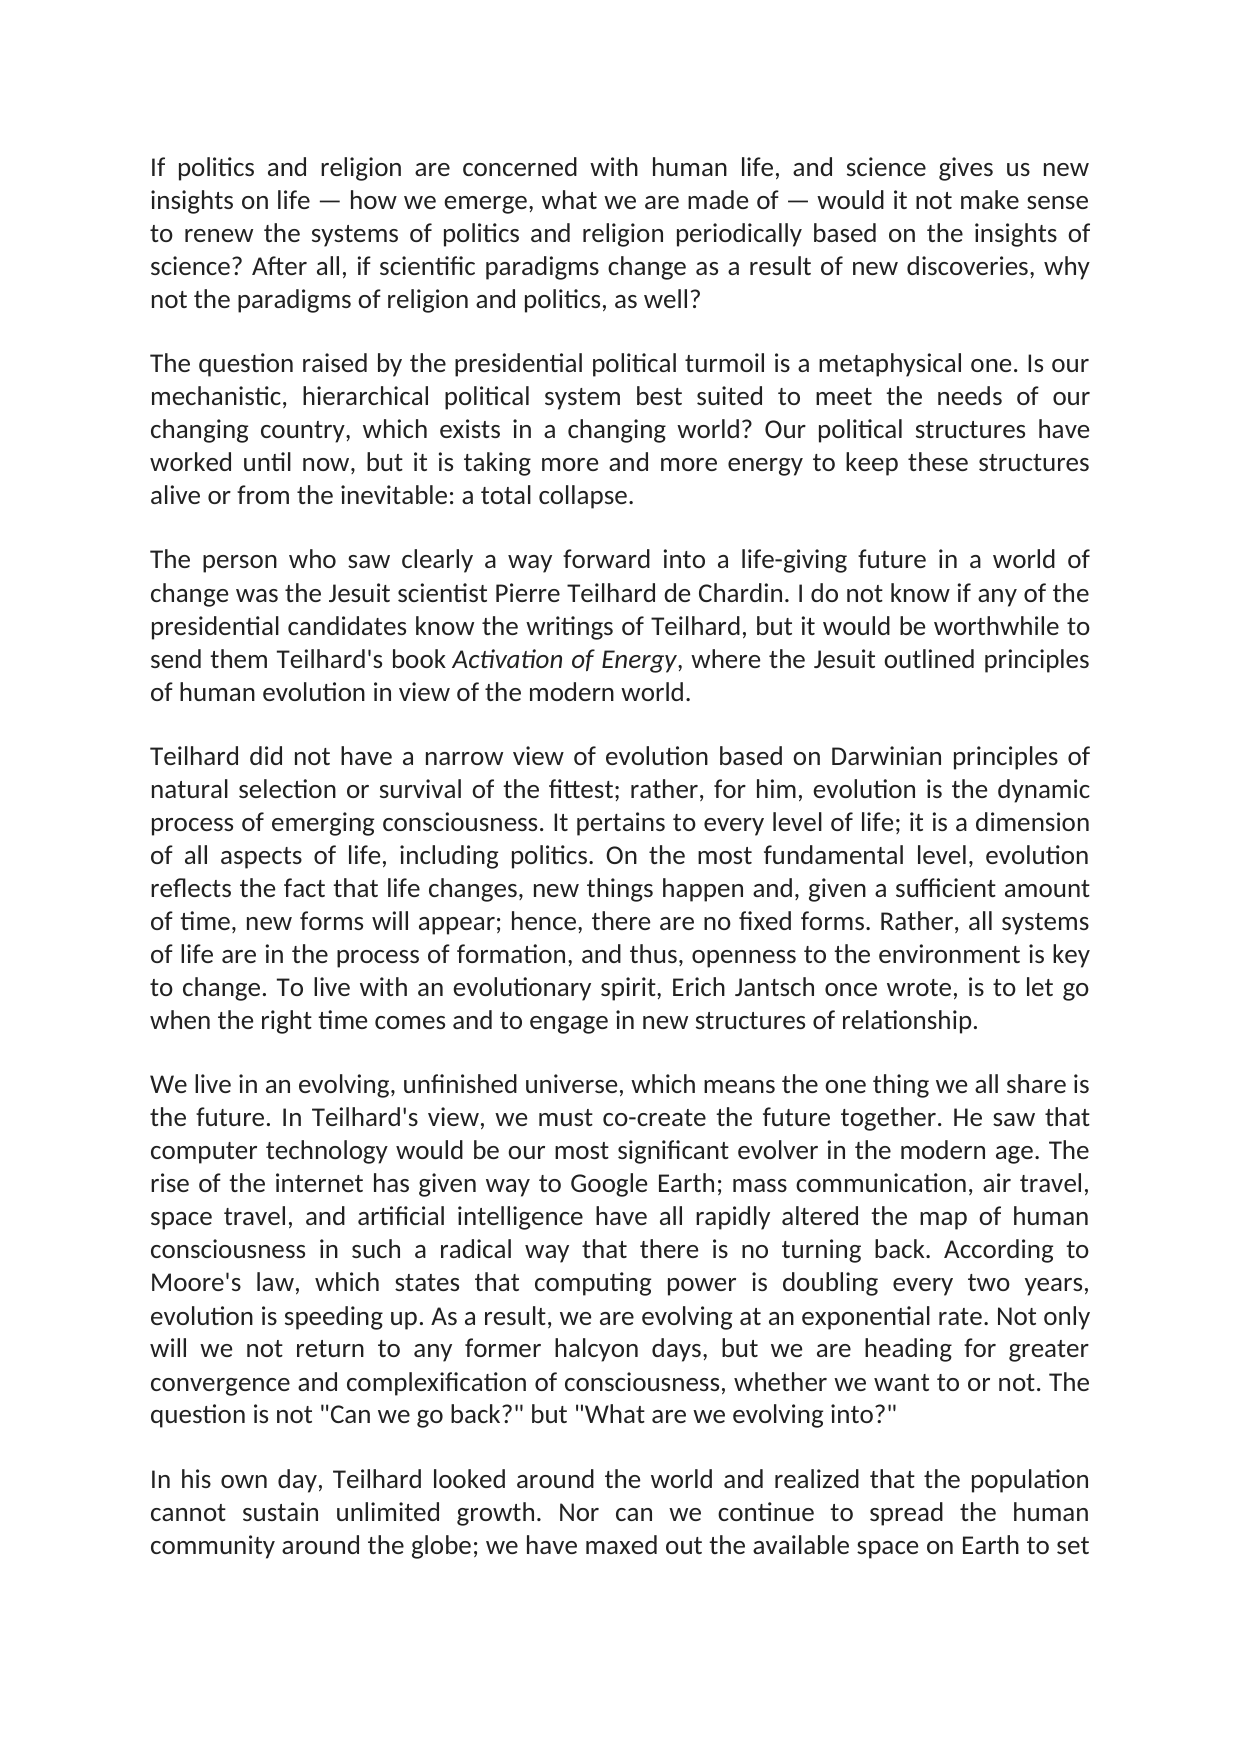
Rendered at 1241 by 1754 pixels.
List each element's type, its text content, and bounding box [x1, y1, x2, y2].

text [150, 1462, 1090, 1561]
text The question raised by the presidential political turmoil is a metaphysical one. Is our mechanistic, hierarchical political system best suited to meet the needs of our changing country, which exists in a changing world? Our political structures have worked until now, but it is taking more and more energy to keep these structures alive or from the inevitable: a total collapse. [150, 346, 1090, 511]
text Teilhard did not have a narrow view of evolution based on Darwinian principles of natural selection or survival of the fittest; rather, for him, evolution is the dynamic process of emerging consciousness. It pertains to every level of life; it is a dimension of all aspects of life, including politics. On the most fundamental level, evolution reflects the fact that life changes, new things happen and, given a sufficient amount of time, new forms will appear; hence, there are no fixed forms. Rather, all systems of life are in the process of formation, and thus, openness to the environment is key to change. To live with an evolutionary spirit, Erich Jantsch once wrote, is to let go when the right time comes and to engage in new structures of relationship. [150, 739, 1090, 1036]
text If politics and religion are concerned with human life, and science gives us new insights on life — how we emerge, what we are made of — would it not make sense to renew the systems of politics and religion periodically based on the insights of science? After all, if scientific paradigms change as a result of new discoveries, why not the paradigms of religion and politics, as well? [150, 150, 1090, 315]
text The person who saw clearly a way forward into a life-giving future in a world of change was the Jesuit scientist Pierre Teilhard de Chardin. I do not know if any of the presidential candidates know the writings of Teilhard, but it would be worthwhile to send them Teilhard's book Activation of Energy, where the Jesuit outlined principles of human evolution in view of the modern world. [150, 543, 1090, 708]
text We live in an evolving, unfinished universe, which means the one thing we all share is the future. In Teilhard's view, we must co-create the future together. He saw that computer technology would be our most significant evolver in the modern age. The rise of the internet has given way to Google Earth; mass communication, air travel, space travel, and artificial intelligence have all rapidly altered the map of human consciousness in such a radical way that there is no turning back. According to Moore's law, which states that computing power is doubling every two years, evolution is speeding up. As a result, we are evolving at an exponential rate. Not only will we not return to any former halcyon days, but we are heading for greater convergence and complexification of consciousness, whether we want to or not. The question is not "Can we go back?" but "What are we evolving into?" [150, 1067, 1090, 1431]
